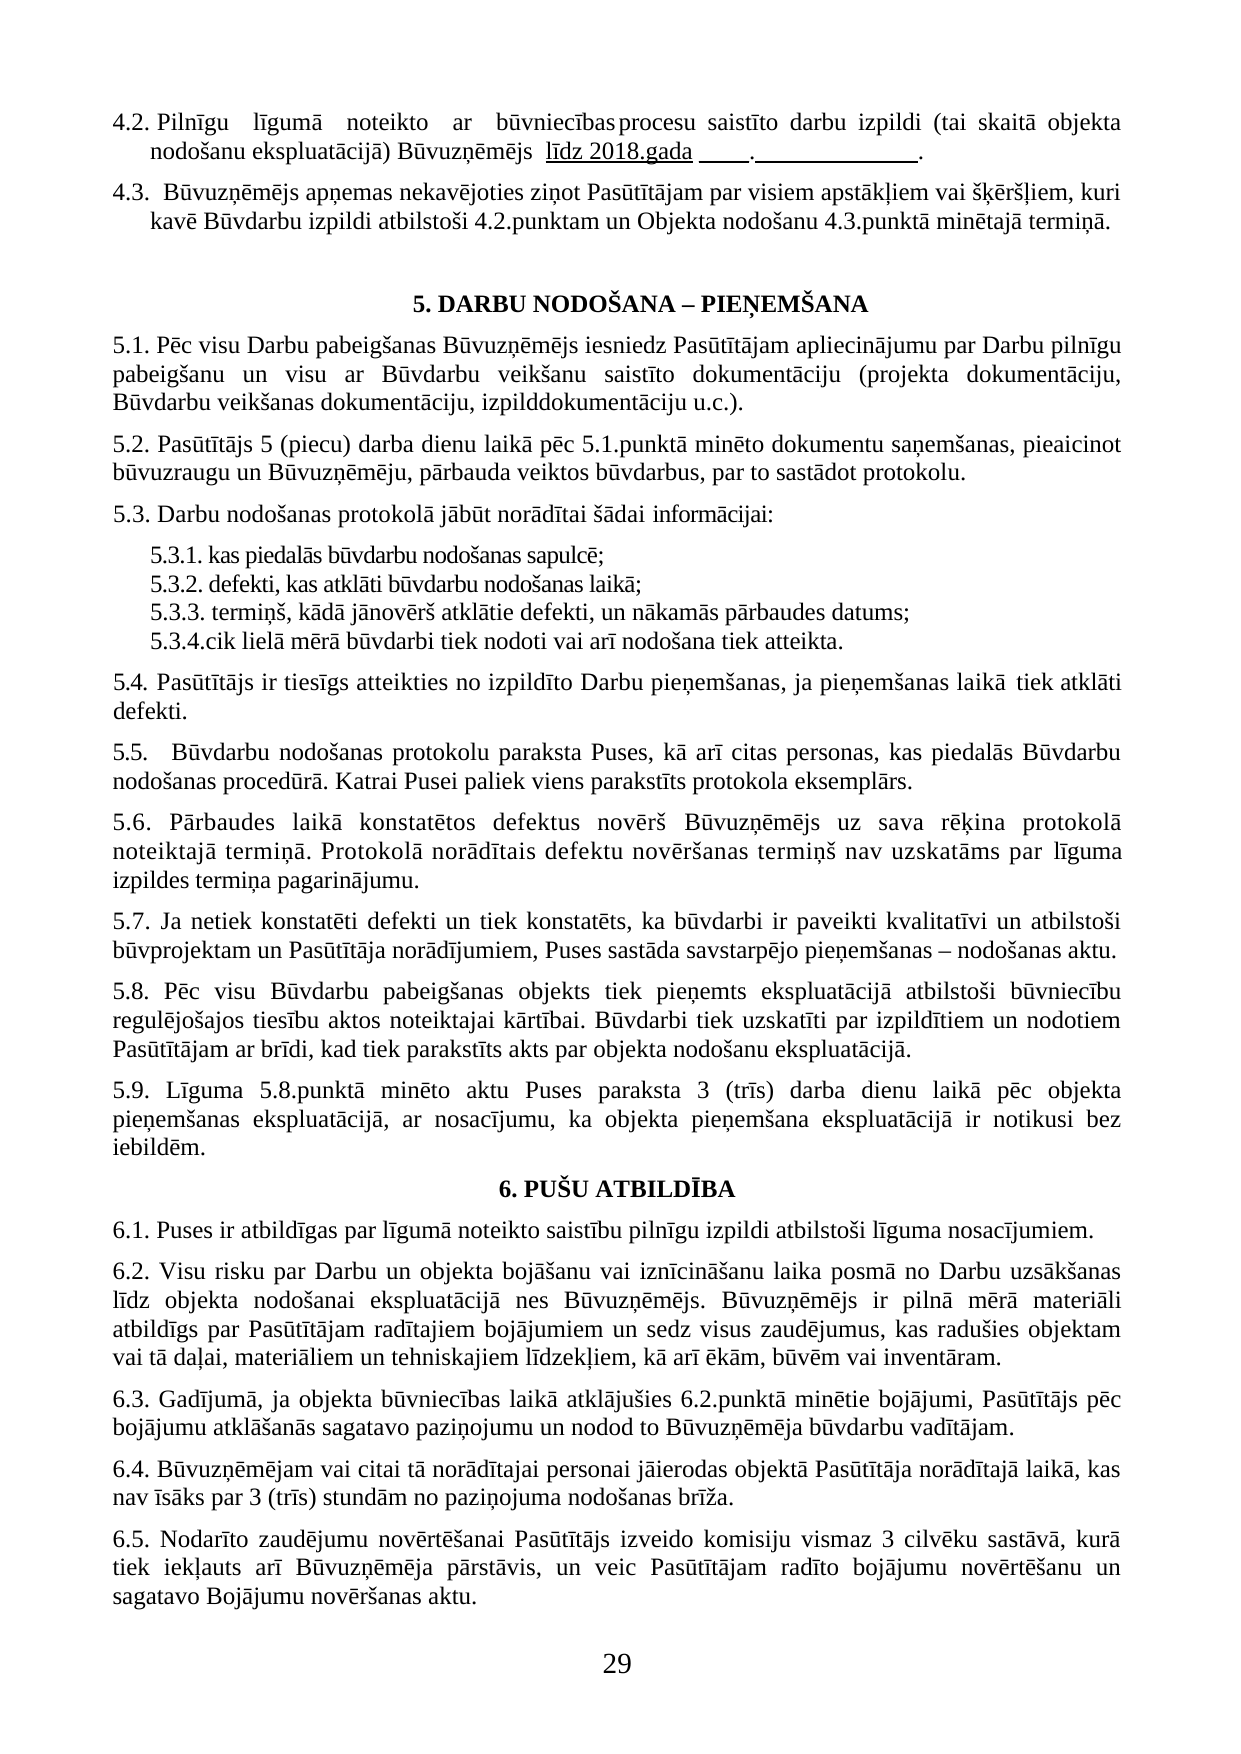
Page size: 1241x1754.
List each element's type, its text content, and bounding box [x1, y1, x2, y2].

text 5.3.4.cik lielā mērā būvdarbi tiek nodoti vai arī nodošana tiek atteikta. [150, 626, 1122, 655]
text 5.9. Līguma 5.8.punktā minēto aktu Puses paraksta 3 (trīs) darba dienu laikā pēc objekta pieņemšanas ekspluatācijā, ar nosacījumu, ka objekta pieņemšana ekspluatācijā ir notikusi bez iebildēm. [112, 1075, 1122, 1161]
text 5.7. Ja netiek konstatēti defekti un tiek konstatēts, ka būvdarbi ir paveikti kvalitatīvi un atbilstoši būvprojektam un Pasūtītāja norādījumiem, Puses sastāda savstarpējo pieņemšanas – nodošanas aktu. [112, 906, 1122, 964]
text 6.2. Visu risku par Darbu un objekta bojāšanu vai iznīcināšanu laika posmā no Darbu uzsākšanas līdz objekta nodošanai ekspluatācijā nes Būvuzņēmējs. Būvuzņēmējs ir pilnā mērā materiāli atbildīgs par Pasūtītājam radītajiem bojājumiem un sedz visus zaudējumus, kas radušies objektam vai tā daļai, materiāliem un tehniskajiem līdzekļiem, kā arī ēkām, būvēm vai inventāram. [112, 1256, 1122, 1371]
text 5.3.2. defekti, kas atklāti būvdarbu nodošanas laikā; [150, 569, 1122, 597]
list Būvuzņēmējs apņemas nekavējoties ziņot Pasūtītājam par visiem apstākļiem vai šķēršļiem, kuri kavē Būvdarbu izpildi atbilstoši 4.2.punktam un Objekta nodošanu 4.3.punktā minētajā termiņā. [112, 177, 1122, 235]
text 5.5. Būvdarbu nodošanas protokolu paraksta Puses, kā arī citas personas, kas piedalās Būvdarbu nodošanas procedūrā. Katrai Pusei paliek viens parakstīts protokola eksemplārs. [112, 737, 1122, 795]
text 5.3. Darbu nodošanas protokolā jābūt norādītai šādai informācijai: [113, 499, 1122, 527]
text 5. DARBU NODOŠANA – PIEŅEMŠANA [159, 289, 1122, 317]
text 6.5. Nodarīto zaudējumu novērtēšanai Pasūtītājs izveido komisiju vismaz 3 cilvēku sastāvā, kurā tiek iekļauts arī Būvuzņēmēja pārstāvis, un veic Pasūtītājam radīto bojājumu novērtēšanu un sagatavo Bojājumu novēršanas aktu. [112, 1524, 1122, 1610]
text 5.8. Pēc visu Būvdarbu pabeigšanas objekts tiek pieņemts ekspluatācijā atbilstoši būvniecību regulējošajos tiesību aktos noteiktajai kārtībai. Būvdarbi tiek uzskatīti par izpildītiem un nodotiem Pasūtītājam ar brīdi, kad tiek parakstīts akts par objekta nodošanu ekspluatācijā. [112, 976, 1122, 1062]
text 6.4. Būvuzņēmējam vai citai tā norādītajai personai jāierodas objektā Pasūtītāja norādītajā laikā, kas nav īsāks par 3 (trīs) stundām no paziņojuma nodošanas brīža. [112, 1454, 1122, 1511]
text 5.6. Pārbaudes laikā konstatētos defektus novērš Būvuzņēmējs uz sava rēķina protokolā noteiktajā termiņā. Protokolā norādītais defektu novēršanas termiņš nav uzskatāms par līguma izpildes termiņa pagarinājumu. [112, 807, 1122, 894]
text 5.1. Pēc visu Darbu pabeigšanas Būvuzņēmējs iesniedz Pasūtītājam apliecinājumu par Darbu pilnīgu pabeigšanu un visu ar Būvdarbu veikšanu saistīto dokumentāciju (projekta dokumentāciju, Būvdarbu veikšanas dokumentāciju, izpilddokumentāciju u.c.). [112, 330, 1122, 416]
list Pilnīgu līgumā noteikto ar būvniecības procesu saistīto darbu izpildi (tai skaitā objekta nodošanu ekspluatācijā) Būvuzņēmējs līdz 2018.gada ____._____________. [112, 107, 1122, 165]
text 6.1. Puses ir atbildīgas par līgumā noteikto saistību pilnīgu izpildi atbilstoši līguma nosacījumiem. [112, 1215, 1122, 1244]
text 5.2. Pasūtītājs 5 (piecu) darba dienu laikā pēc 5.1.punktā minēto dokumentu saņemšanas, pieaicinot būvuzraugu un Būvuzņēmēju, pārbauda veiktos būvdarbus, par to sastādot protokolu. [112, 429, 1122, 486]
text 5.4. Pasūtītājs ir tiesīgs atteikties no izpildīto Darbu pieņemšanas, ja pieņemšanas laikā tiek atklāti defekti. [113, 667, 1122, 725]
text 5.3.1. kas piedalās būvdarbu nodošanas sapulcē; [150, 540, 1122, 569]
text 5.3.3. termiņš, kādā jānovērš atklātie defekti, un nākamās pārbaudes datums; [150, 597, 1122, 626]
text 6. PUŠU ATBILDĪBA [112, 1174, 1122, 1202]
text 6.3. Gadījumā, ja objekta būvniecības laikā atklājušies 6.2.punktā minētie bojājumi, Pasūtītājs pēc bojājumu atklāšanās sagatavo paziņojumu un nodod to Būvuzņēmēja būvdarbu vadītājam. [112, 1384, 1122, 1441]
